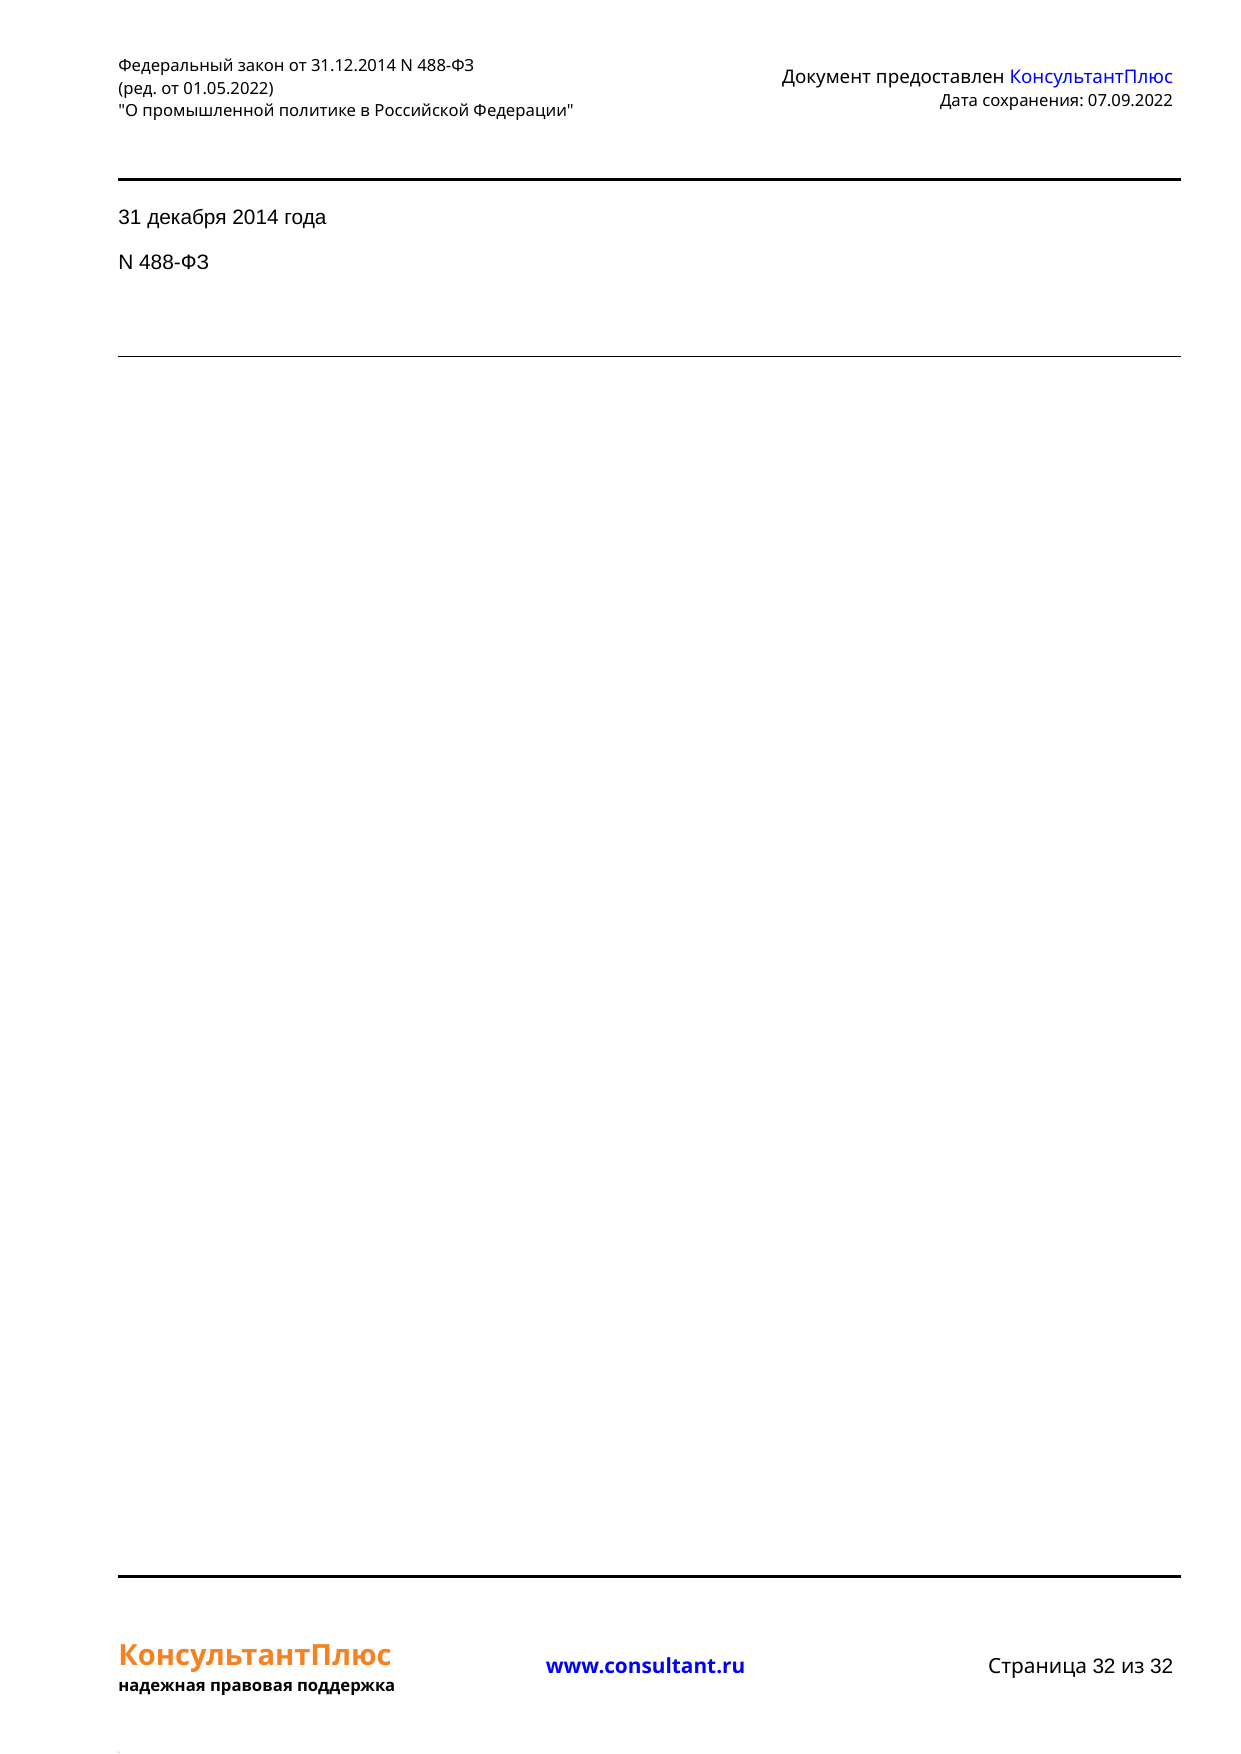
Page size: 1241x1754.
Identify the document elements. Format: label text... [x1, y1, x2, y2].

text N 488-ФЗ [118, 249, 1181, 273]
text 31 декабря 2014 года [118, 205, 1181, 229]
